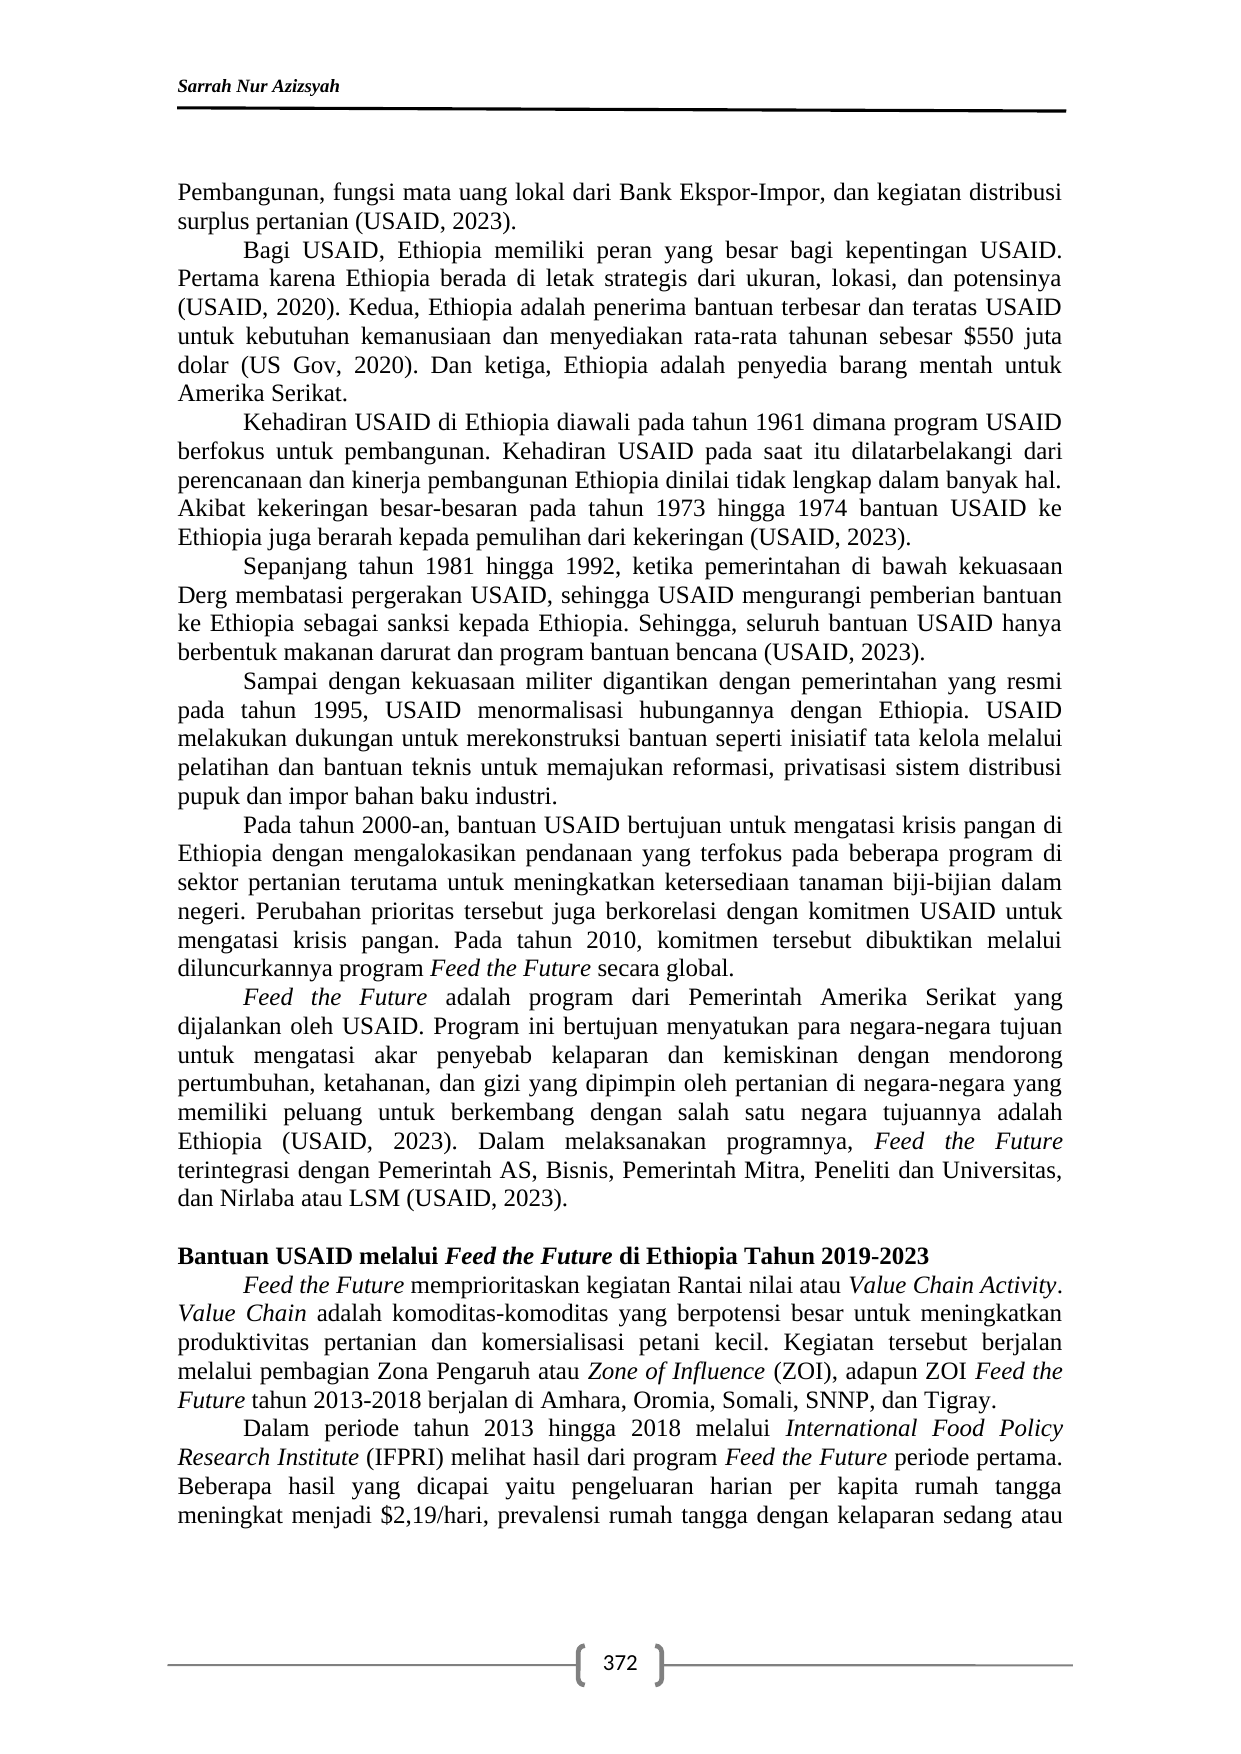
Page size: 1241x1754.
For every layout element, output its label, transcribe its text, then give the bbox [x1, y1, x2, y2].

text Pada tahun 2000-an, bantuan USAID bertujuan untuk mengatasi krisis pangan di Ethiopia dengan mengalokasikan pendanaan yang terfokus pada beberapa program di sektor pertanian terutama untuk meningkatkan ketersediaan tanaman biji-bijian dalam negeri. Perubahan prioritas tersebut juga berkorelasi dengan komitmen USAID untuk mengatasi krisis pangan. Pada tahun 2010, komitmen tersebut dibuktikan melalui diluncurkannya program Feed the Future secara global. [177, 810, 1063, 982]
text Sepanjang tahun 1981 hingga 1992, ketika pemerintahan di bawah kekuasaan Derg membatasi pergerakan USAID, sehingga USAID mengurangi pemberian bantuan ke Ethiopia sebagai sanksi kepada Ethiopia. Sehingga, seluruh bantuan USAID hanya berbentuk makanan darurat dan program bantuan bencana (USAID, 2023). [177, 551, 1063, 666]
text Sampai dengan kekuasaan militer digantikan dengan pemerintahan yang resmi pada tahun 1995, USAID menormalisasi hubungannya dengan Ethiopia. USAID melakukan dukungan untuk merekonstruksi bantuan seperti inisiatif tata kelola melalui pelatihan dan bantuan teknis untuk memajukan reformasi, privatisasi sistem distribusi pupuk dan impor bahan baku industri. [177, 666, 1063, 810]
text Bantuan USAID melalui Feed the Future di Ethiopia Tahun 2019-2023 [177, 1241, 1063, 1270]
text Feed the Future adalah program dari Pemerintah Amerika Serikat yang dijalankan oleh USAID. Program ini bertujuan menyatukan para negara-negara tujuan untuk mengatasi akar penyebab kelaparan dan kemiskinan dengan mendorong pertumbuhan, ketahanan, dan gizi yang dipimpin oleh pertanian di negara-negara yang memiliki peluang untuk berkembang dengan salah satu negara tujuannya adalah Ethiopia (USAID, 2023). Dalam melaksanakan programnya, Feed the Future terintegrasi dengan Pemerintah AS, Bisnis, Pemerintah Mitra, Peneliti dan Universitas, dan Nirlaba atau LSM (USAID, 2023). [177, 982, 1063, 1212]
text Feed the Future memprioritaskan kegiatan Rantai nilai atau Value Chain Activity. Value Chain adalah komoditas-komoditas yang berpotensi besar untuk meningkatkan produktivitas pertanian dan komersialisasi petani kecil. Kegiatan tersebut berjalan melalui pembagian Zona Pengaruh atau Zone of Influence (ZOI), adapun ZOI Feed the Future tahun 2013-2018 berjalan di Amhara, Oromia, Somali, SNNP, dan Tigray. [177, 1270, 1063, 1413]
text Bagi USAID, Ethiopia memiliki peran yang besar bagi kepentingan USAID. Pertama karena Ethiopia berada di letak strategis dari ukuran, lokasi, dan potensinya (USAID, 2020). Kedua, Ethiopia adalah penerima bantuan terbesar dan teratas USAID untuk kebutuhan kemanusiaan dan menyediakan rata-rata tahunan sebesar $550 juta dolar (US Gov, 2020). Dan ketiga, Ethiopia adalah penyedia barang mentah untuk Amerika Serikat. [177, 235, 1063, 407]
text Kehadiran USAID di Ethiopia diawali pada tahun 1961 dimana program USAID berfokus untuk pembangunan. Kehadiran USAID pada saat itu dilatarbelakangi dari perencanaan dan kinerja pembangunan Ethiopia dinilai tidak lengkap dalam banyak hal. Akibat kekeringan besar-besaran pada tahun 1973 hingga 1974 bantuan USAID ke Ethiopia juga berarah kepada pemulihan dari kekeringan (USAID, 2023). [177, 407, 1063, 551]
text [177, 177, 1063, 235]
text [177, 1413, 1063, 1528]
